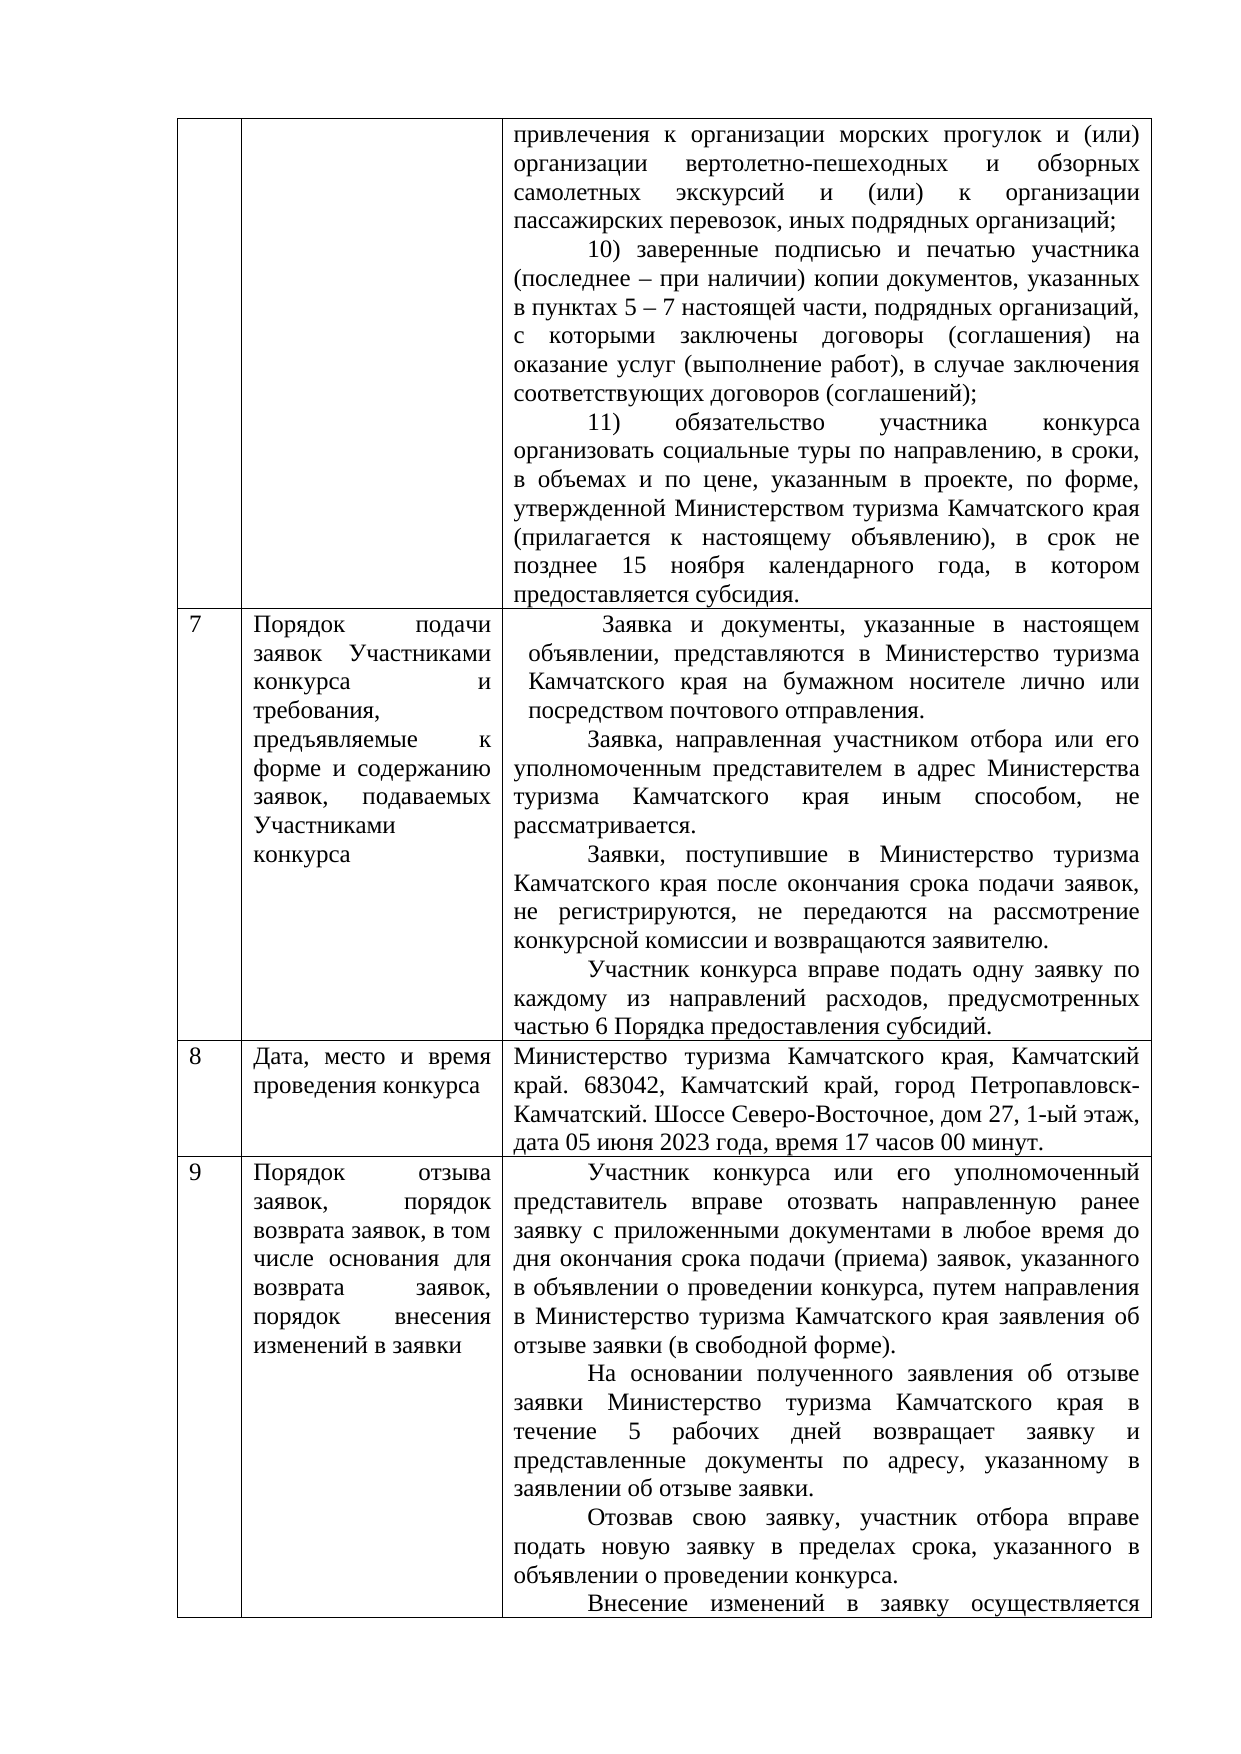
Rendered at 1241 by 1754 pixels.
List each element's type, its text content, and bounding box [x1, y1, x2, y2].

table_cell Министерство туризма Камчатского края, Камчатский край. 683042, Камчатский край, город Петропавловск-Камчатский. Шоссе Северо-Восточное, дом 27, 1-ый этаж, дата 05 июня 2023 года, время 17 часов 00 минут. [503, 1041, 1151, 1156]
table_cell 7 [178, 609, 241, 1040]
table_cell 8 [178, 1041, 241, 1156]
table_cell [242, 1157, 502, 1617]
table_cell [242, 119, 502, 608]
table_cell 6 [178, 119, 241, 608]
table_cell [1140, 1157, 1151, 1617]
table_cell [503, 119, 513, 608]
table_cell 9 [178, 1157, 241, 1617]
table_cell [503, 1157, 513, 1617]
table_cell Заявка и документы, указанные в настоящем объявлении, представляются в Министерство туризма Камчатского края на бумажном носителе лично или посредством почтового отправления. Заявка, направленная участником отбора или его уполномоченным представителем в адрес Министерства туризма Камчатского края иным способом, не рассматривается. Заявки, поступившие в Министерство туризма Камчатского края после окончания срока подачи заявок, не регистрируются, не передаются на рассмотрение конкурсной комиссии и возвращаются заявителю. Участник конкурса вправе подать одну заявку по каждому из направлений расходов, предусмотренных частью 6 Порядка предоставления субсидий. [503, 609, 1151, 1040]
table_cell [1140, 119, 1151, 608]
table_cell Дата, место и время проведения конкурса [242, 1041, 502, 1156]
table_cell Порядок подачи заявок Участниками конкурса и требования, предъявляемые к форме и содержанию заявок, подаваемых Участниками конкурса [242, 609, 502, 1040]
